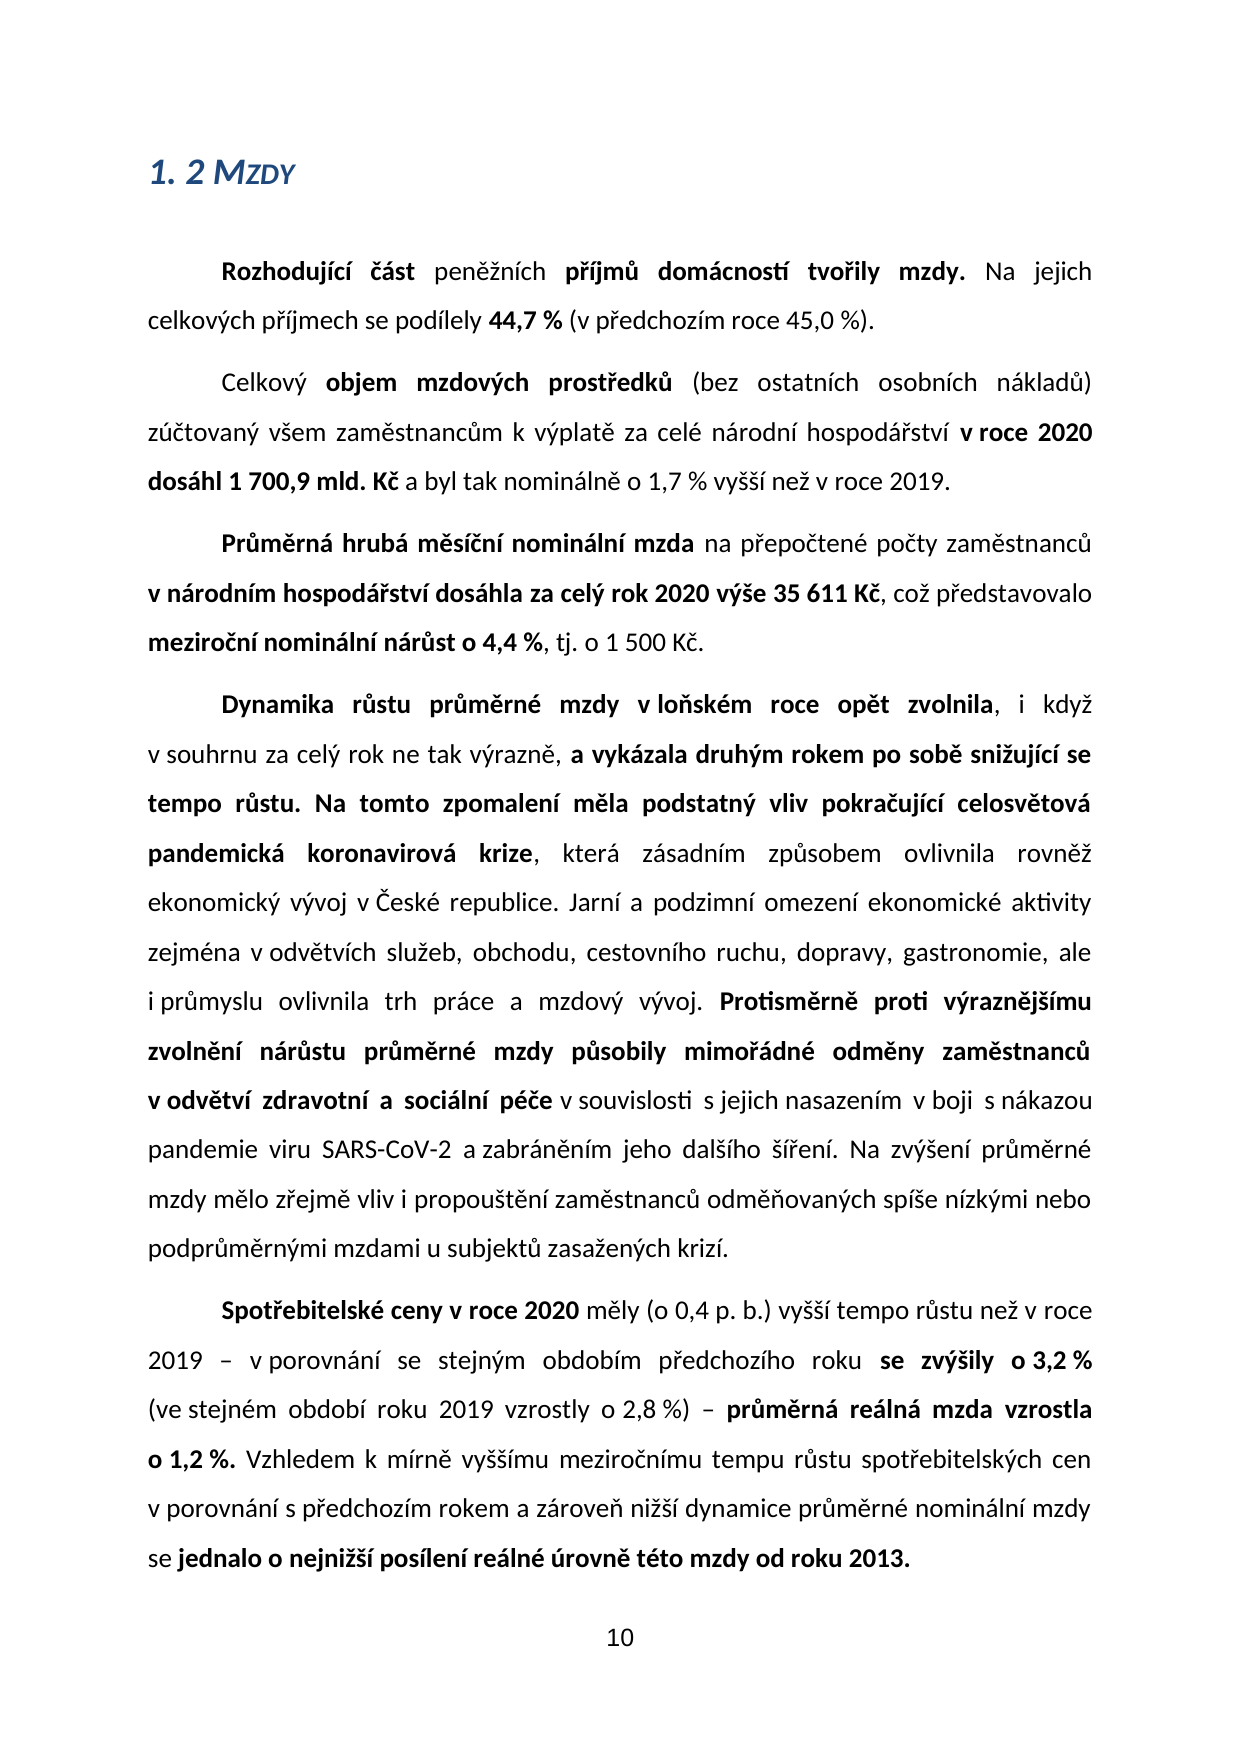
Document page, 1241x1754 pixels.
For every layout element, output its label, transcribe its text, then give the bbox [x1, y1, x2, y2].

text Celkový objem mzdových prostředků (bez ostatních osobních nákladů) zúčtovaný všem zaměstnancům k výplatě za celé národní hospodářství v roce 2020 dosáhl 1 700,9 mld. Kč a byl tak nominálně o 1,7 % vyšší než v roce 2019. [148, 365, 1092, 497]
text Dynamika růstu průměrné mzdy v loňském roce opět zvolnila, i když v souhrnu za celý rok ne tak výrazně, a vykázala druhým rokem po sobě snižující se tempo růstu. Na tomto zpomalení měla podstatný vliv pokračující celosvětová pandemická koronavirová krize, která zásadním způsobem ovlivnila rovněž ekonomický vývoj v České republice. Jarní a podzimní omezení ekonomické aktivity zejména v odvětvích služeb, obchodu, cestovního ruchu, dopravy, gastronomie, ale i průmyslu ovlivnila trh práce a mzdový vývoj. Protisměrně proti výraznějšímu zvolnění nárůstu průměrné mzdy působily mimořádné odměny zaměstnanců v odvětví zdravotní a sociální péče v souvislosti s jejich nasazením v boji s nákazou pandemie viru SARS-CoV-2 a zabráněním jeho dalšího šíření. Na zvýšení průměrné mzdy mělo zřejmě vliv i propouštění zaměstnanců odměňovaných spíše nízkými nebo podprůměrnými mzdami u subjektů zasažených krizí. [148, 687, 1092, 1264]
text Spotřebitelské ceny v roce 2020 měly (o 0,4 p. b.) vyšší tempo růstu než v roce 2019 – v porovnání se stejným obdobím předchozího roku se zvýšily o 3,2 % (ve stejném období roku 2019 vzrostly o 2,8 %) – průměrná reálná mzda vzrostla o 1,2 %. Vzhledem k mírně vyššímu meziročnímu tempu růstu spotřebitelských cen v porovnání s předchozím rokem a zároveň nižší dynamice průměrné nominální mzdy se jednalo o nejnižší posílení reálné úrovně této mzdy od roku 2013. [148, 1293, 1092, 1574]
text Rozhodující část peněžních příjmů domácností tvořily mzdy. Na jejich celkových příjmech se podílely 44,7 % (v předchozím roce 45,0 %). [148, 254, 1092, 336]
text 1. 2 Mzdy [148, 148, 1092, 193]
text Průměrná hrubá měsíční nominální mzda na přepočtené počty zaměstnanců v národním hospodářství dosáhla za celý rok 2020 výše 35 611 Kč, což představovalo meziroční nominální nárůst o 4,4 %, tj. o 1 500 Kč. [148, 526, 1092, 658]
